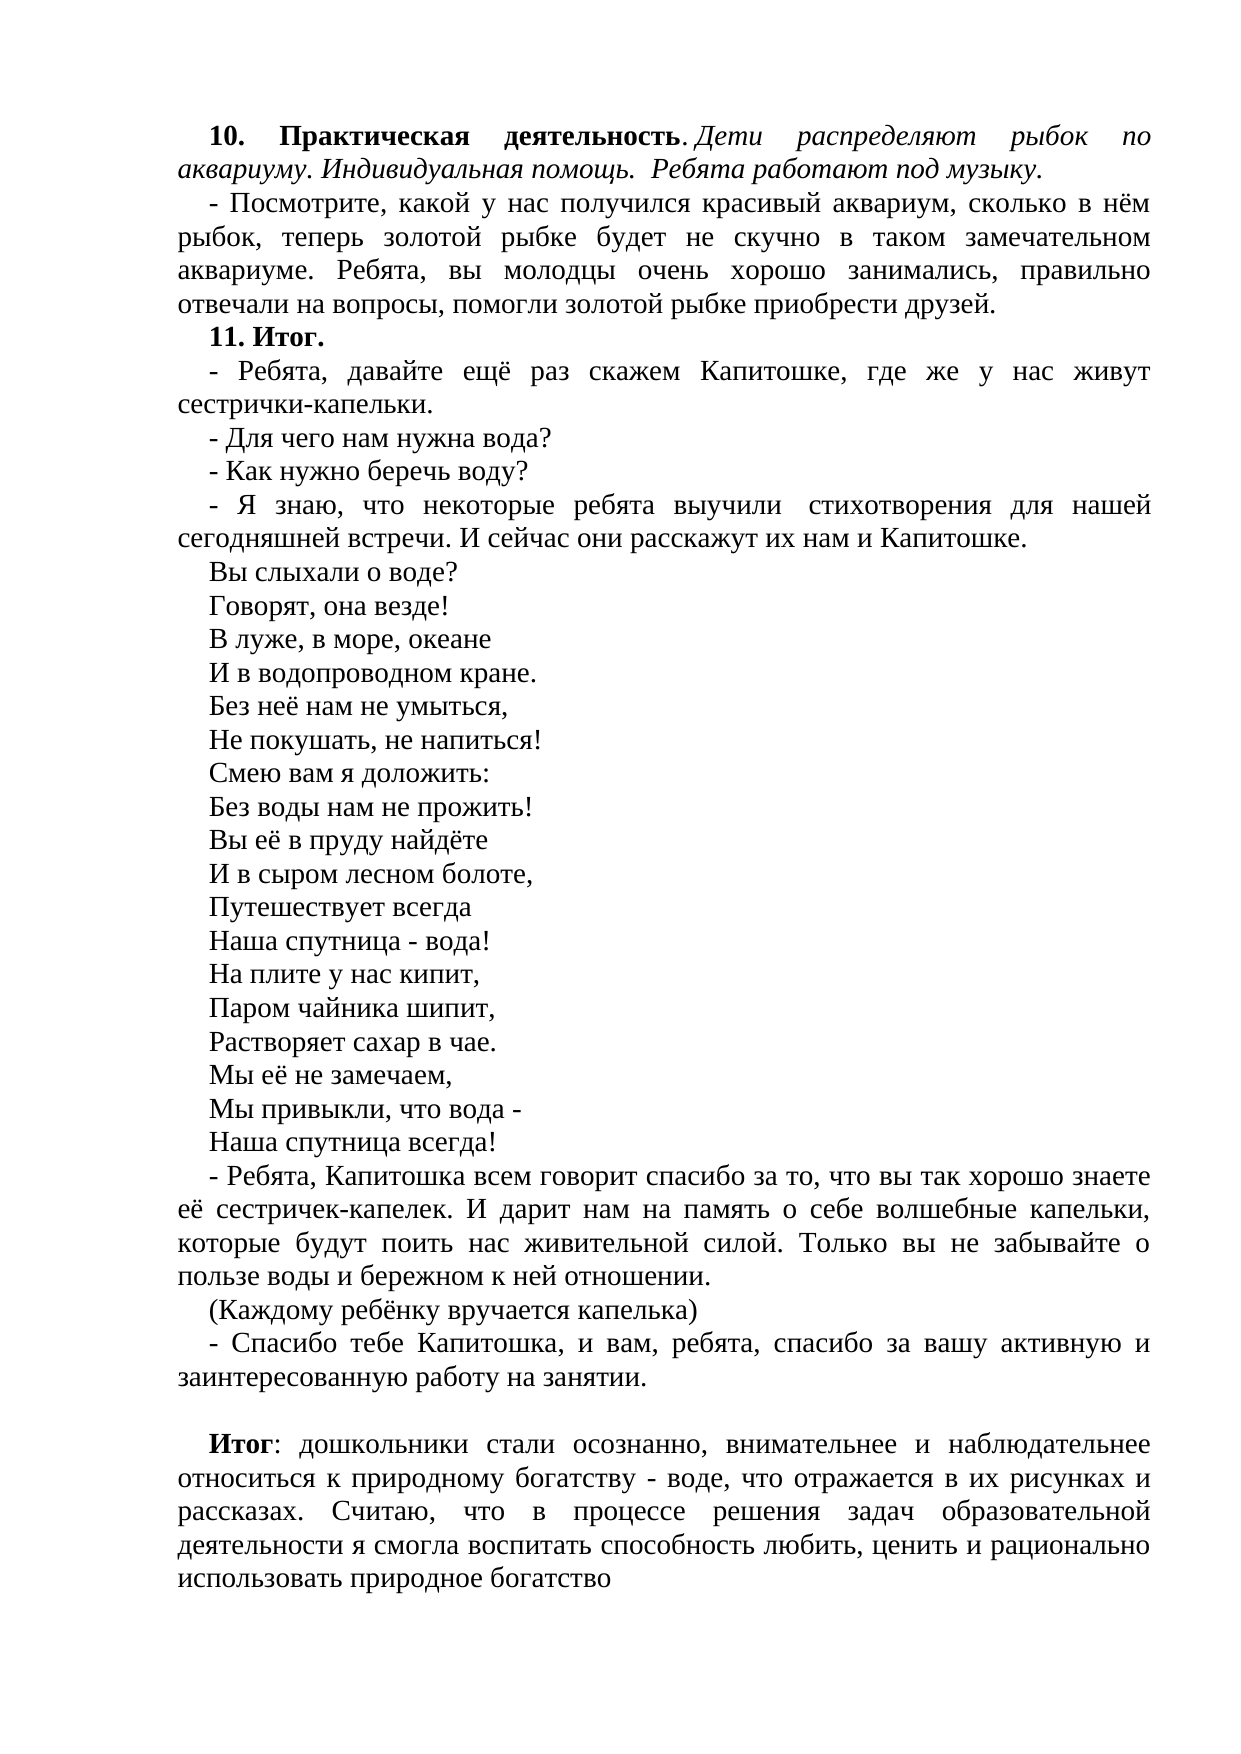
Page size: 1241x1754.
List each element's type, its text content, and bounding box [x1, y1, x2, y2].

text Не покушать, не напиться! [177, 722, 1152, 755]
text - Для чего нам нужна вода? [177, 420, 1152, 453]
text - Как нужно беречь воду? [177, 453, 1152, 487]
text В луже, в море, океане [177, 621, 1152, 655]
text Вы слыхали о воде? [177, 554, 1152, 588]
text Мы её не замечаем, [177, 1057, 1152, 1091]
text Путешествует всегда [177, 889, 1152, 923]
text - Ребята, Капитошка всем говорит спасибо за то, что вы так хорошо знаете её сестричек-капелек. И дарит нам на память о себе волшебные капельки, которые будут поить нас живительной силой. Только вы не забывайте о пользе воды и бережном к ней отношении. [177, 1158, 1152, 1292]
text 11. Итог. [177, 319, 1152, 353]
text Паром чайника шипит, [177, 990, 1152, 1024]
text Итог: дошкольники стали осознанно, внимательнее и наблюдательнее относиться к природному богатству - воде, что отражается в их рисунках и рассказах. Считаю, что в процессе решения задач образовательной деятельности я смогла воспитать способность любить, ценить и рационально использовать природное богатство [177, 1426, 1152, 1594]
text (Каждому ребёнку вручается капелька) [177, 1292, 1152, 1326]
text На плите у нас кипит, [177, 957, 1152, 990]
text Смею вам я доложить: [177, 755, 1152, 789]
text Наша спутница всегда! [177, 1124, 1152, 1158]
text - Я знаю, что некоторые ребята выучили стихотворения для нашей сегодняшней встречи. И сейчас они расскажут их нам и Капитошке. [177, 487, 1152, 554]
text И в сыром лесном болоте, [177, 856, 1152, 889]
text И в водопроводном кране. [177, 655, 1152, 688]
text - Посмотрите, какой у нас получился красивый аквариум, сколько в нём рыбок, теперь золотой рыбке будет не скучно в таком замечательном аквариуме. Ребята, вы молодцы очень хорошо занимались, правильно отвечали на вопросы, помогли золотой рыбке приобрести друзей. [177, 185, 1152, 319]
text Наша спутница - вода! [177, 923, 1152, 957]
text Растворяет сахар в чае. [177, 1024, 1152, 1057]
text - Спасибо тебе Капитошка, и вам, ребята, спасибо за вашу активную и заинтересованную работу на занятии. [177, 1326, 1152, 1393]
text Мы привыкли, что вода - [177, 1091, 1152, 1124]
text Говорят, она везде! [177, 588, 1152, 621]
text 10. Практическая деятельность. Дети распределяют рыбок по аквариуму. Индивидуальная помощь. Ребята работают под музыку. [177, 118, 1152, 185]
text Без воды нам не прожить! [177, 789, 1152, 822]
text - Ребята, давайте ещё раз скажем Капитошке, где же у нас живут сестрички-капельки. [177, 353, 1152, 420]
text Вы её в пруду найдёте [177, 822, 1152, 856]
text Без неё нам не умыться, [177, 688, 1152, 722]
